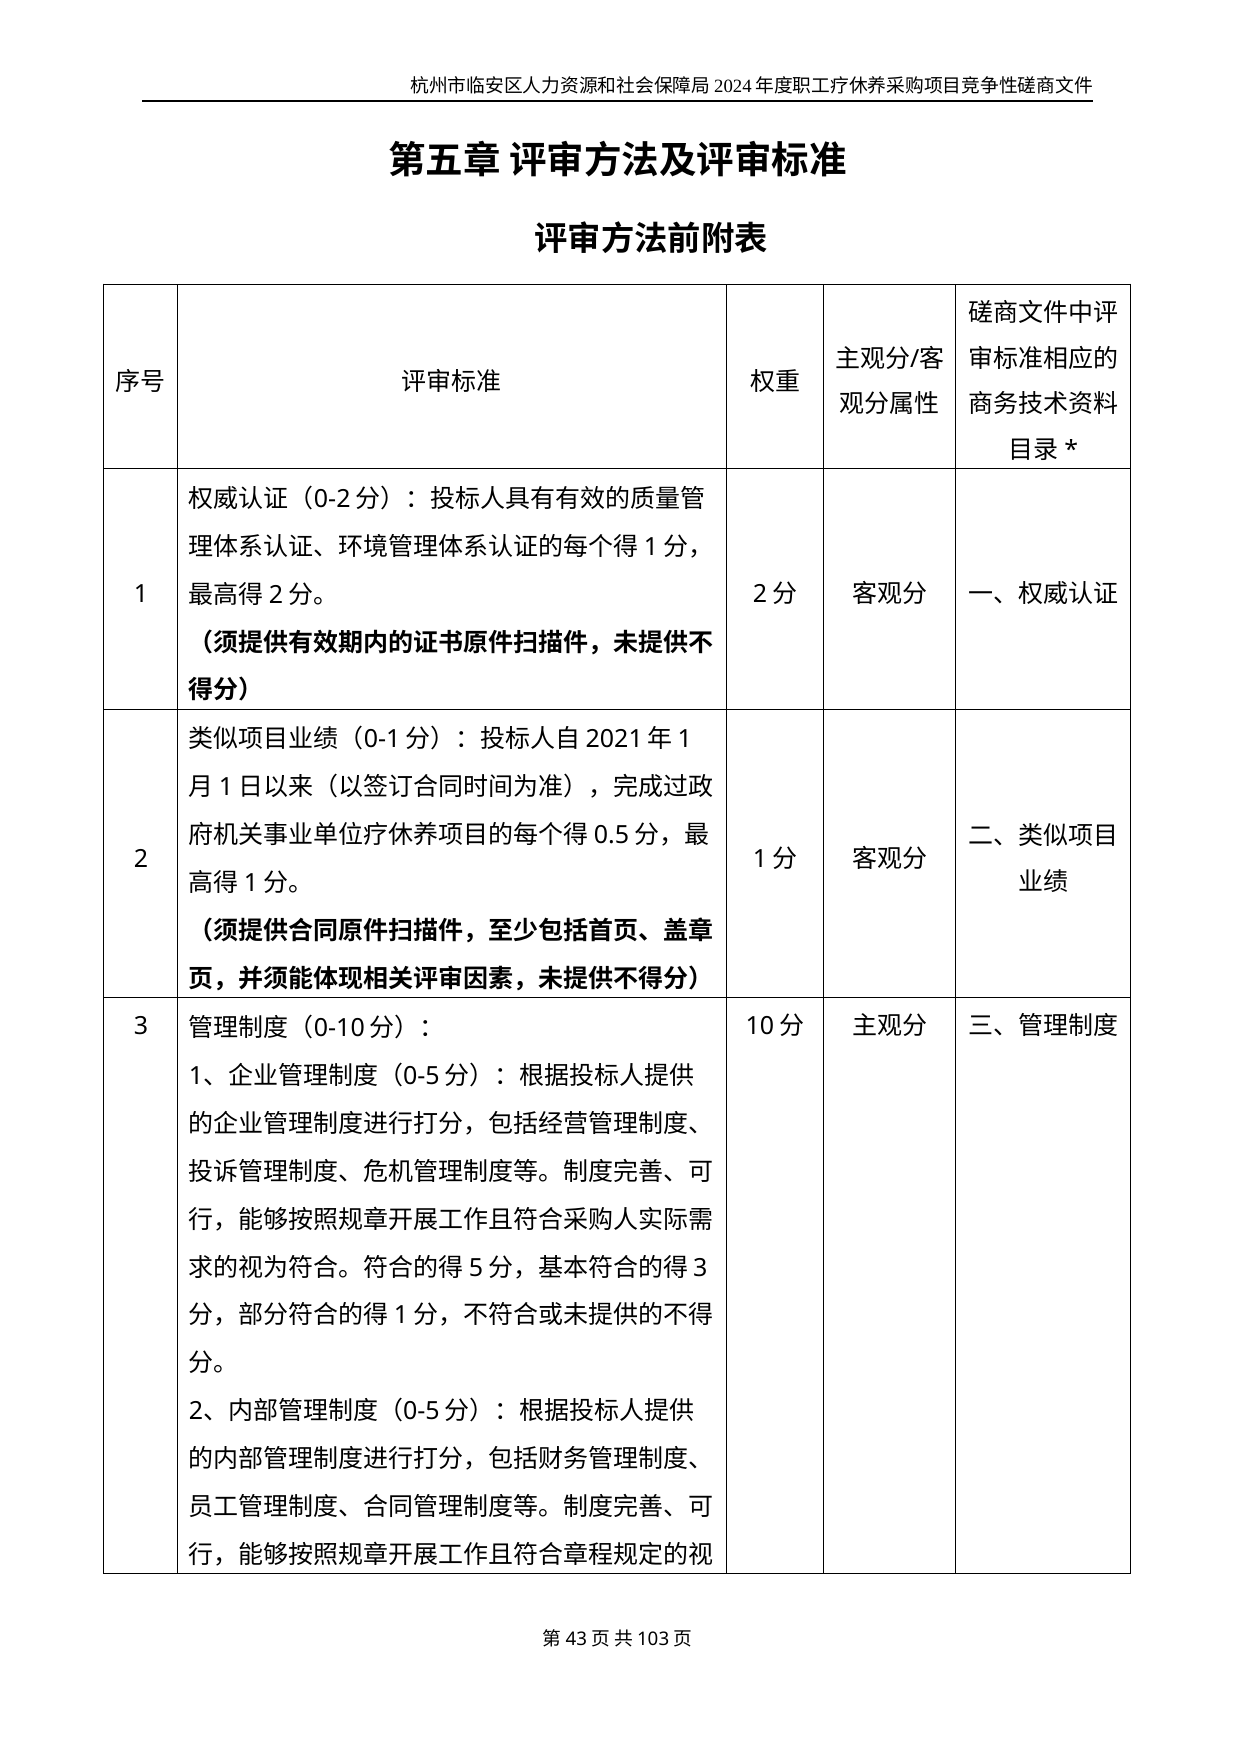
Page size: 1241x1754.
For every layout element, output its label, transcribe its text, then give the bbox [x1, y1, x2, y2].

table_cell 1分 [727, 710, 823, 997]
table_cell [178, 998, 726, 1573]
table_cell 三、管理制度 [956, 998, 1130, 1573]
table_cell 10分 [727, 998, 823, 1573]
text 第五章 评审方法及评审标准 [142, 130, 1093, 184]
table_cell 1 [104, 469, 177, 708]
table_cell 2分 [727, 469, 823, 708]
text 评审方法前附表 [142, 211, 1093, 259]
table_cell 二、类似项目业绩 [956, 710, 1130, 997]
table_header 评审标准 [178, 285, 726, 468]
table_cell 权威认证（0-2分）：投标人具有有效的质量管理体系认证、环境管理体系认证的每个得1分，最高得2分。 （须提供有效期内的证书原件扫描件，未提供不得分） [178, 469, 726, 708]
table_header 主观分/客观分属性 [824, 285, 955, 468]
table_header 磋商文件中评审标准相应的商务技术资料目录 * [956, 285, 1130, 468]
table_cell 客观分 [824, 469, 955, 708]
table_cell 3 [104, 998, 177, 1573]
table_cell 类似项目业绩（0-1分）：投标人自2021年1月1日以来（以签订合同时间为准），完成过政府机关事业单位疗休养项目的每个得0.5分，最高得1分。 （须提供合同原件扫描件，至少包括首页、盖章页，并须能体现相关评审因素，未提供不得分） [178, 710, 726, 997]
table_header 权重 [727, 285, 823, 468]
table_cell 客观分 [824, 710, 955, 997]
table_header 序号 [104, 285, 177, 468]
table_cell 2 [104, 710, 177, 997]
table_cell 主观分 [824, 998, 955, 1573]
table_cell 一、权威认证 [956, 469, 1130, 708]
